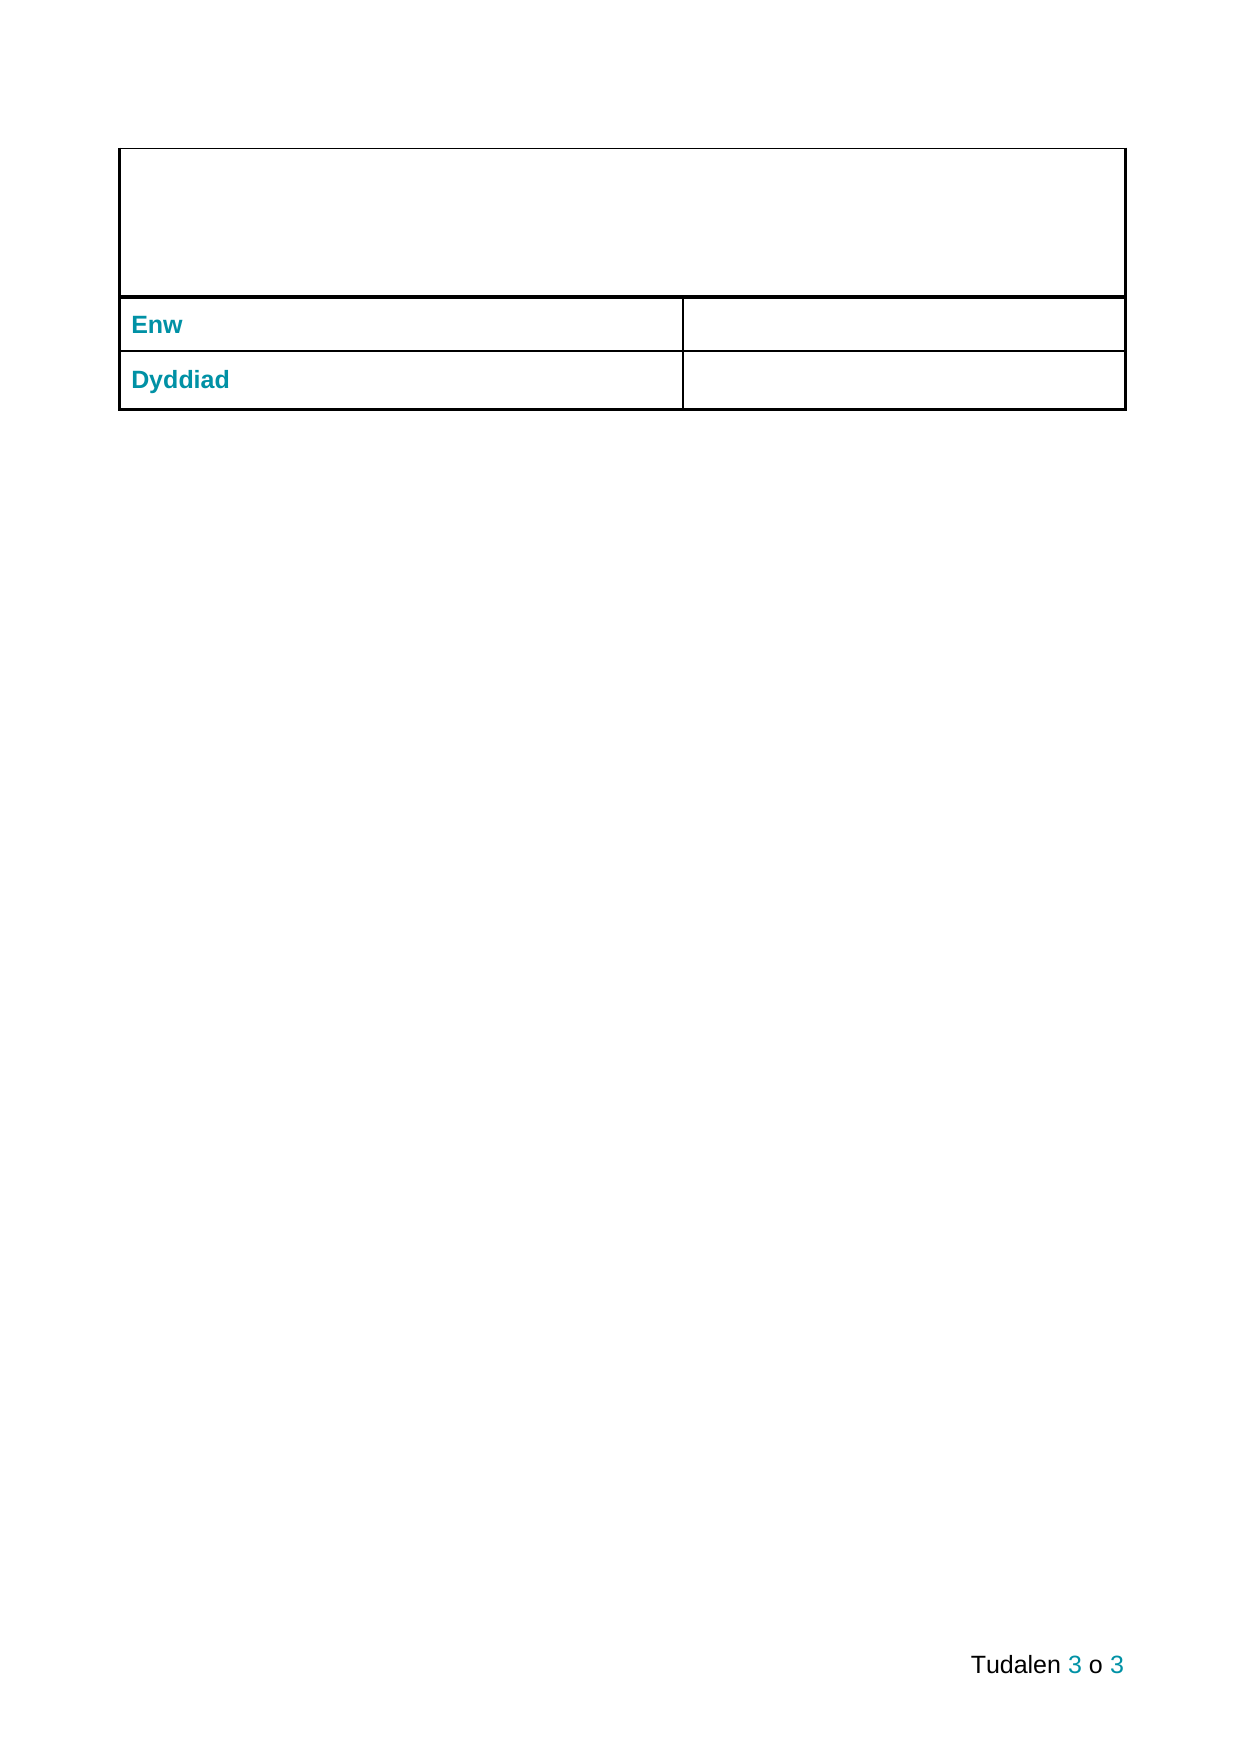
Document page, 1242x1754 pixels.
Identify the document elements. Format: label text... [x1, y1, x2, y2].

table_cell [684, 299, 1124, 350]
table_cell Dyddiad [121, 352, 682, 408]
table_cell [121, 149, 1124, 295]
table_cell Enw [121, 299, 682, 350]
table_cell [684, 352, 1124, 408]
